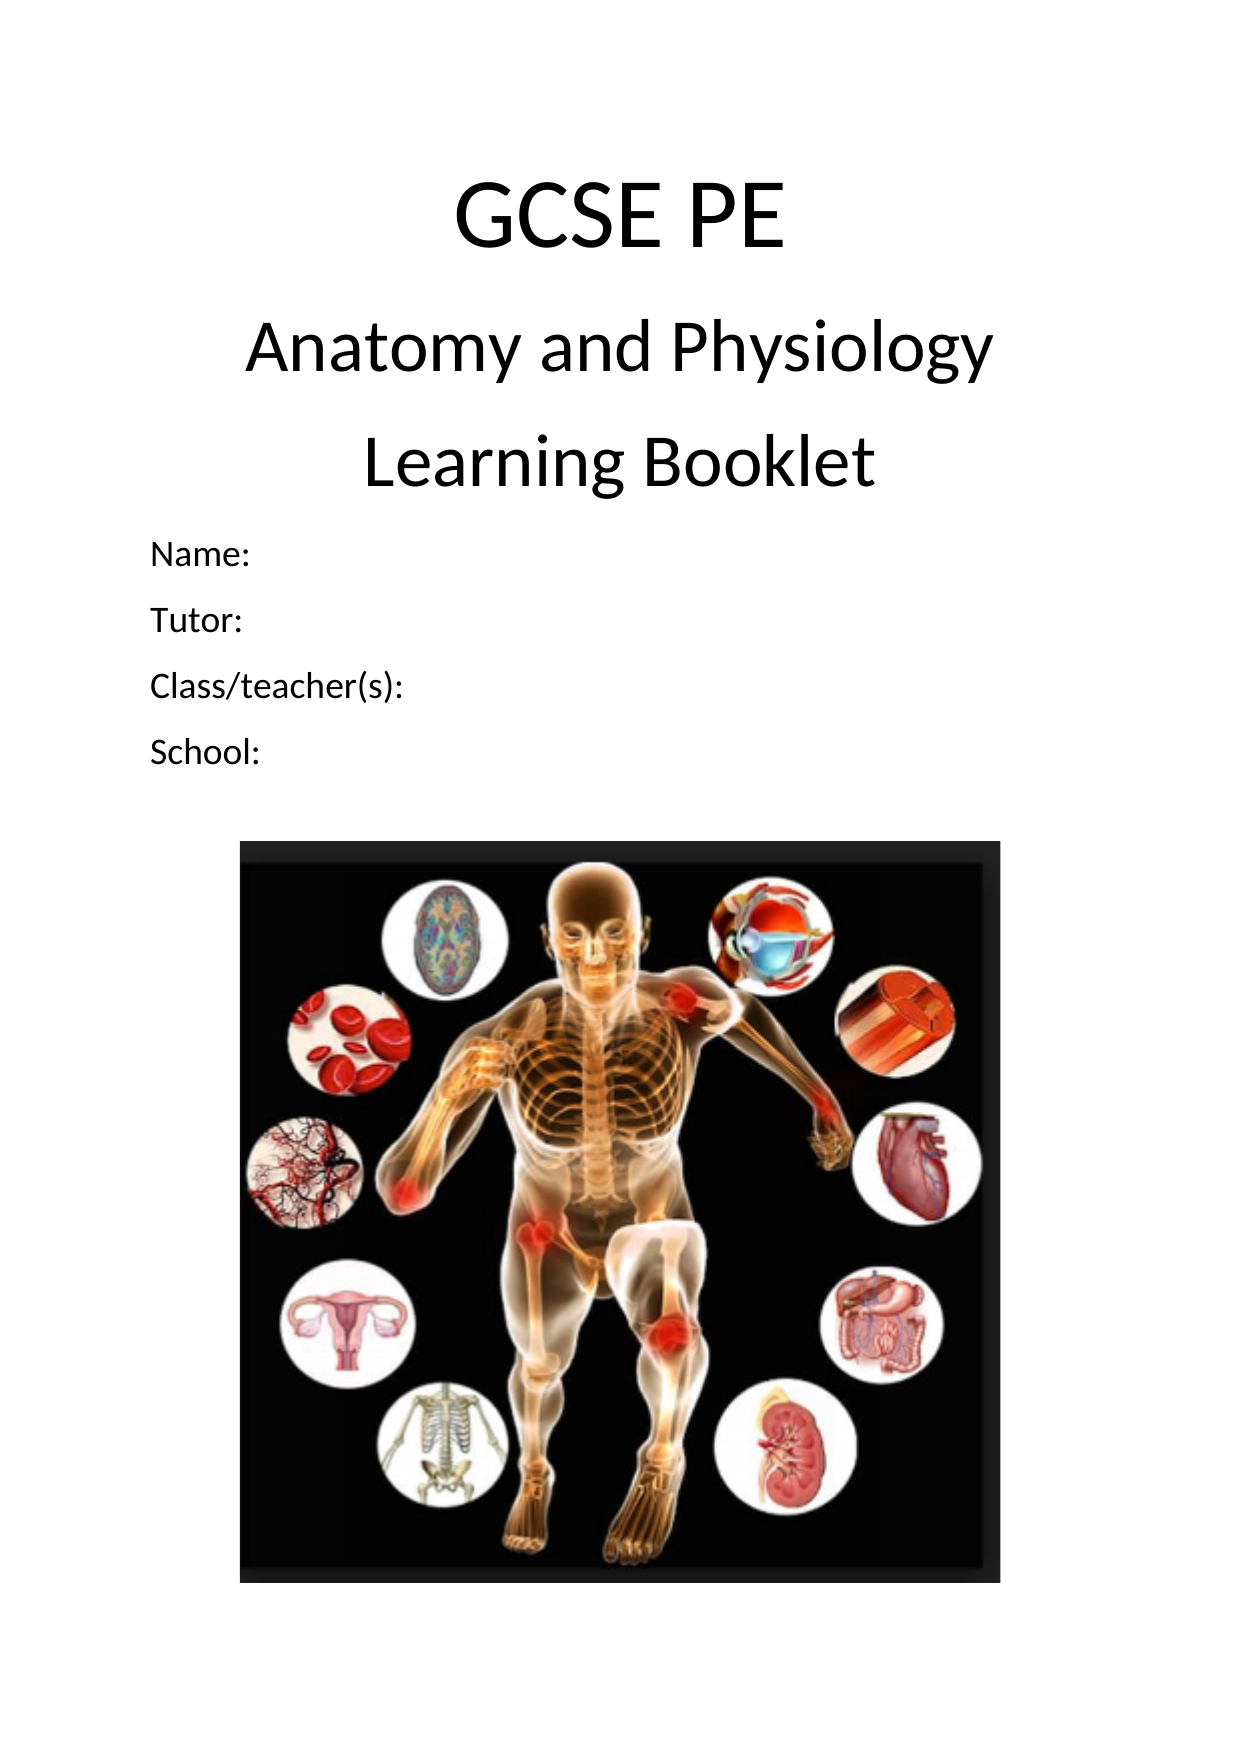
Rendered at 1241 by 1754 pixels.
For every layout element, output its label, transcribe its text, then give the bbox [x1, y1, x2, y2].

text Learning Booklet [150, 414, 1090, 506]
text GCSE PE [150, 150, 1090, 272]
text School: [150, 728, 1090, 774]
text Name: [150, 529, 1090, 575]
text Anatomy and Physiology [150, 298, 1090, 390]
text Class/teacher(s): [150, 662, 1090, 708]
picture [239, 841, 1001, 1583]
text Tutor: [150, 596, 1090, 641]
